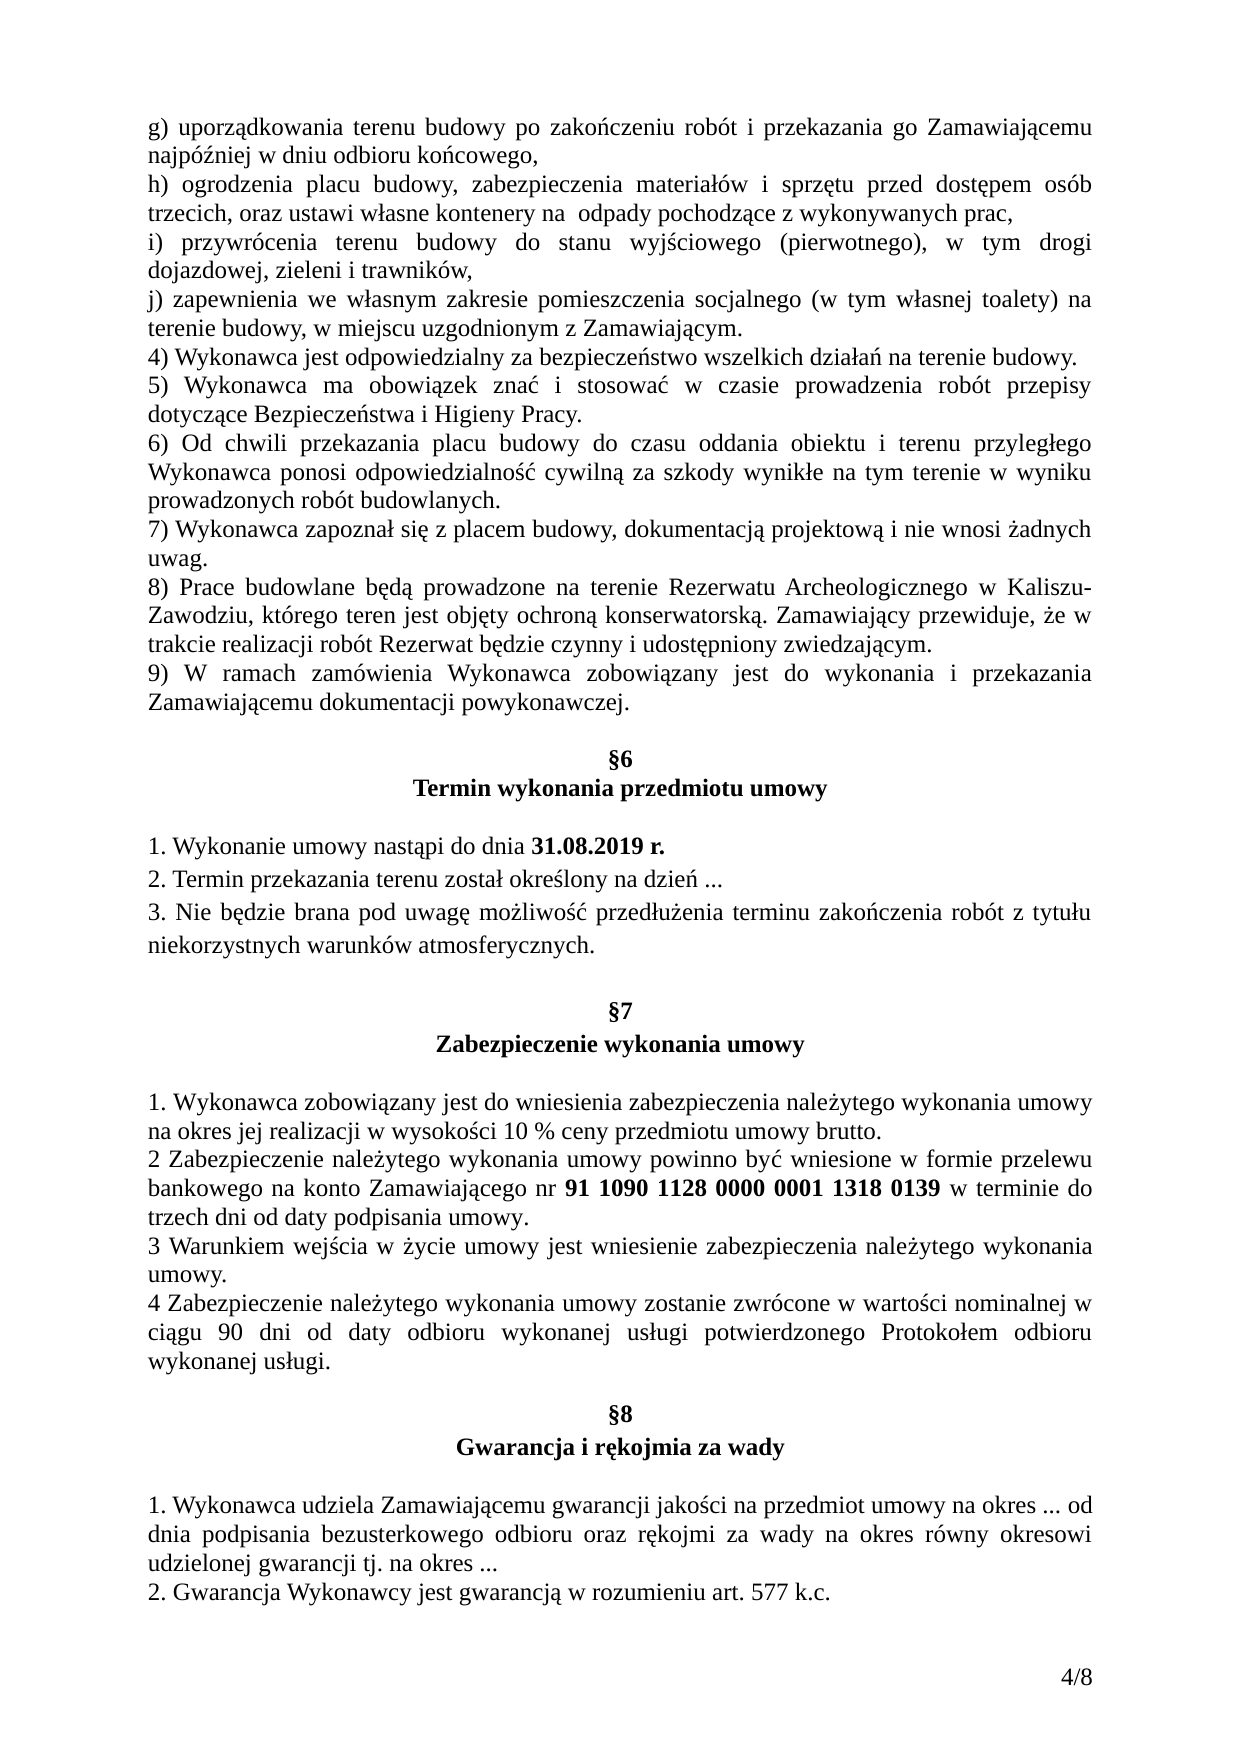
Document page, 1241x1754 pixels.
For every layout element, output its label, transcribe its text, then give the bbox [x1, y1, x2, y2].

text 4) Wykonawca jest odpowiedzialny za bezpieczeństwo wszelkich działań na terenie budowy. [148, 342, 1093, 370]
list 3. Nie będzie brana pod uwagę możliwość przedłużenia terminu zakończenia robót z tytułu niekorzystnych warunków atmosferycznych. [148, 897, 1093, 959]
list Zabezpieczenie wykonania umowy [148, 1029, 1093, 1058]
text 2. Gwarancja Wykonawcy jest gwarancją w rozumieniu art. 577 k.c. [148, 1577, 1093, 1606]
list Gwarancja i rękojmia za wady [148, 1432, 1093, 1461]
text 1. Wykonawca udziela Zamawiającemu gwarancji jakości na przedmiot umowy na okres ... od dnia podpisania bezusterkowego odbioru oraz rękojmi za wady na okres równy okresowi udzielonej gwarancji tj. na okres ... [148, 1491, 1093, 1577]
text g) uporządkowania terenu budowy po zakończeniu robót i przekazania go Zamawiającemu najpóźniej w dniu odbioru końcowego, [148, 112, 1093, 169]
text i) przywrócenia terenu budowy do stanu wyjściowego (pierwotnego), w tym drogi dojazdowej, zieleni i trawników, [148, 227, 1093, 284]
text h) ogrodzenia placu budowy, zabezpieczenia materiałów i sprzętu przed dostępem osób trzecich, oraz ustawi własne kontenery na odpady pochodzące z wykonywanych prac, [148, 169, 1093, 227]
text Termin wykonania przedmiotu umowy [148, 773, 1093, 802]
text 4 Zabezpieczenie należytego wykonania umowy zostanie zwrócone w wartości nominalnej w ciągu 90 dni od daty odbioru wykonanej usługi potwierdzonego Protokołem odbioru wykonanej usługi. [148, 1288, 1093, 1374]
list 2. Termin przekazania terenu został określony na dzień ... [148, 864, 1093, 893]
text 7) Wykonawca zapoznał się z placem budowy, dokumentacją projektową i nie wnosi żadnych uwag. 8) Prace budowlane będą prowadzone na terenie Rezerwatu Archeologicznego w Kaliszu-Zawodziu, którego teren jest objęty ochroną konserwatorską. Zamawiający przewiduje, że w trakcie realizacji robót Rezerwat będzie czynny i udostępniony zwiedzającym. [148, 514, 1093, 658]
list §7 [148, 996, 1093, 1025]
text 9) W ramach zamówienia Wykonawca zobowiązany jest do wykonania i przekazania Zamawiającemu dokumentacji powykonawczej. [148, 658, 1093, 715]
text 3 Warunkiem wejścia w życie umowy jest wniesienie zabezpieczenia należytego wykonania umowy. [148, 1231, 1093, 1288]
text 5) Wykonawca ma obowiązek znać i stosować w czasie prowadzenia robót przepisy dotyczące Bezpieczeństwa i Higieny Pracy. [148, 370, 1093, 428]
text 1. Wykonawca zobowiązany jest do wniesienia zabezpieczenia należytego wykonania umowy na okres jej realizacji w wysokości 10 % ceny przedmiotu umowy brutto. [148, 1087, 1093, 1144]
text j) zapewnienia we własnym zakresie pomieszczenia socjalnego (w tym własnej toalety) na terenie budowy, w miejscu uzgodnionym z Zamawiającym. [148, 284, 1093, 342]
list 1. Wykonanie umowy nastąpi do dnia 31.08.2019 r. [148, 831, 1093, 859]
text §6 [148, 744, 1093, 773]
text 6) Od chwili przekazania placu budowy do czasu oddania obiektu i terenu przyległego Wykonawca ponosi odpowiedzialność cywilną za szkody wynikłe na tym terenie w wyniku prowadzonych robót budowlanych. [148, 428, 1093, 514]
list §8 [148, 1399, 1093, 1428]
text 2 Zabezpieczenie należytego wykonania umowy powinno być wniesione w formie przelewu bankowego na konto Zamawiającego nr 91 1090 1128 0000 0001 1318 0139 w terminie do trzech dni od daty podpisania umowy. [148, 1144, 1093, 1231]
